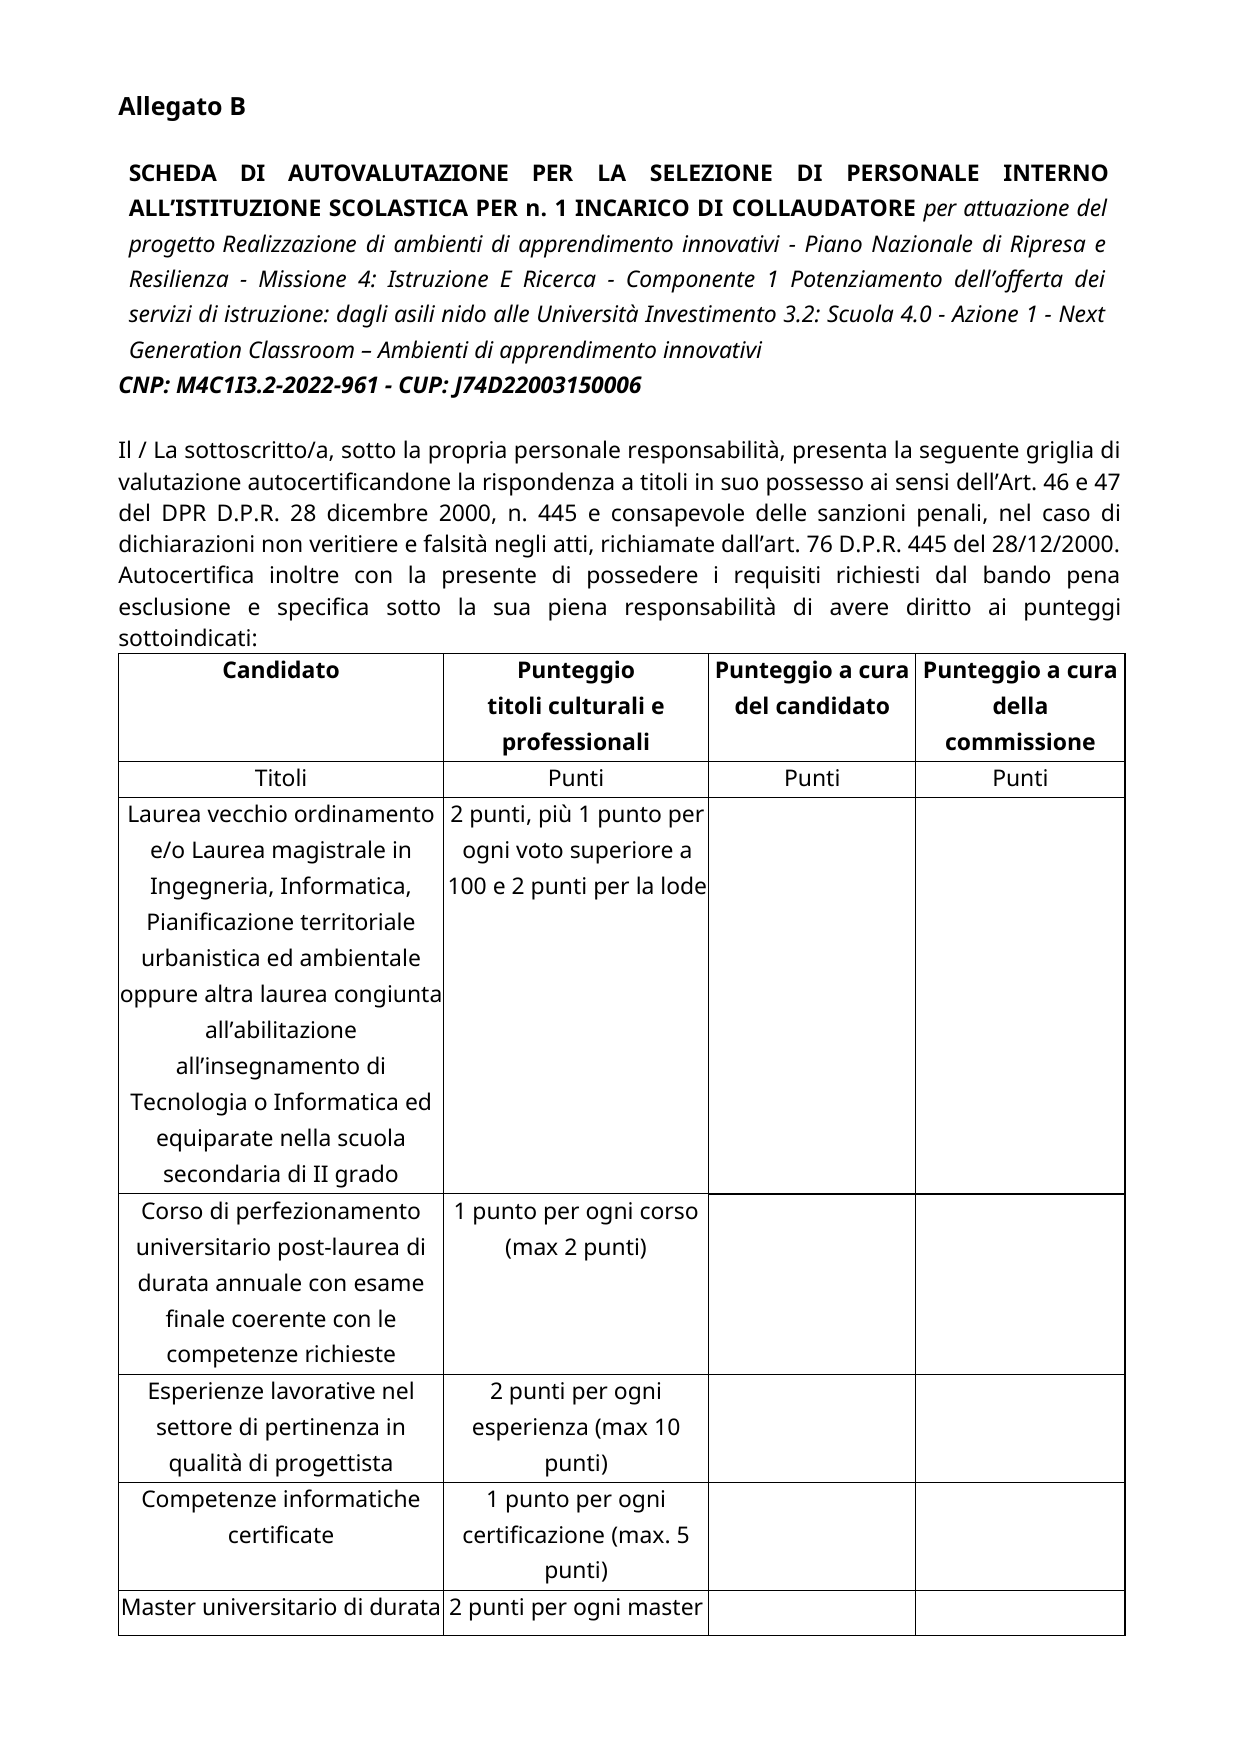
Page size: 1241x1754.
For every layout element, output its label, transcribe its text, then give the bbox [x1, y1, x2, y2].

table_header Punteggio a cura della commissione [916, 654, 1124, 761]
table_cell 1 punto per ogni corso (max 2 punti) [444, 1194, 708, 1373]
text Il / La sottoscritto/a, sotto la propria personale responsabilità, presenta la seguente griglia di valutazione autocertificandone la rispondenza a titoli in suo possesso ai sensi dell’Art. 46 e 47 del DPR D.P.R. 28 dicembre 2000, n. 445 e consapevole delle sanzioni penali, nel caso di dichiarazioni non veritiere e falsità negli atti, richiamate dall’art. 76 D.P.R. 445 del 28/12/2000. [118, 434, 1122, 559]
table_cell [916, 1195, 1124, 1373]
table_cell [709, 1375, 915, 1482]
table_cell [916, 798, 1124, 1193]
table_cell Punti [709, 762, 915, 797]
table_cell Punti [916, 762, 1124, 797]
table_header Candidato [119, 654, 443, 761]
table_cell [916, 1483, 1124, 1589]
table_cell [709, 798, 915, 1193]
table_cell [444, 1591, 708, 1635]
table_cell 2 punti per ogni esperienza (max 10 punti) [444, 1375, 708, 1482]
table_cell [916, 1591, 1124, 1635]
table_cell Competenze informatiche certificate [119, 1483, 443, 1589]
table_cell 1 punto per ogni certificazione (max. 5 punti) [444, 1483, 708, 1589]
table_header Punteggio titoli culturali e professionali [444, 654, 708, 761]
table_cell [916, 1375, 1124, 1482]
table_cell Titoli [119, 762, 443, 797]
table_cell Punti [444, 762, 708, 797]
table_cell Corso di perfezionamento universitario post-laurea di durata annuale con esame finale coerente con le competenze richieste [119, 1194, 443, 1373]
table_cell [709, 1591, 915, 1635]
text CNP: M4C1I3.2-2022-961 - CUP: J74D22003150006 [118, 369, 1122, 400]
table_cell [709, 1483, 915, 1589]
table_cell Laurea vecchio ordinamento e/o Laurea magistrale in Ingegneria, Informatica, Pianificazione territoriale urbanistica ed ambientale oppure altra laurea congiunta all’abilitazione all’insegnamento di Tecnologia o Informatica ed equiparate nella scuola secondaria di II grado [119, 798, 443, 1193]
text Allegato B [118, 89, 1122, 123]
table_header Punteggio a cura del candidato [709, 654, 915, 761]
table_cell Esperienze lavorative nel settore di pertinenza in qualità di progettista [119, 1375, 443, 1482]
subtitle SCHEDA DI AUTOVALUTAZIONE PER LA SELEZIONE DI PERSONALE INTERNO ALL’ISTITUZIONE SCOLASTICA PER n. 1 INCARICO DI COLLAUDATORE per attuazione del progetto Realizzazione di ambienti di apprendimento innovativi - Piano Nazionale di Ripresa e Resilienza - Missione 4: Istruzione E Ricerca - Componente 1 Potenziamento dell’offerta dei servizi di istruzione: dagli asili nido alle Università Investimento 3.2: Scuola 4.0 - Azione 1 - Next Generation Classroom – Ambienti di apprendimento innovativi [128, 157, 1109, 365]
table_cell [709, 1195, 915, 1373]
text Autocertifica inoltre con la presente di possedere i requisiti richiesti dal bando pena esclusione e specifica sotto la sua piena responsabilità di avere diritto ai punteggi sottoindicati: [118, 559, 1122, 653]
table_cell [119, 1591, 443, 1635]
table_cell 2 punti, più 1 punto per ogni voto superiore a 100 e 2 punti per la lode [446, 798, 708, 1193]
